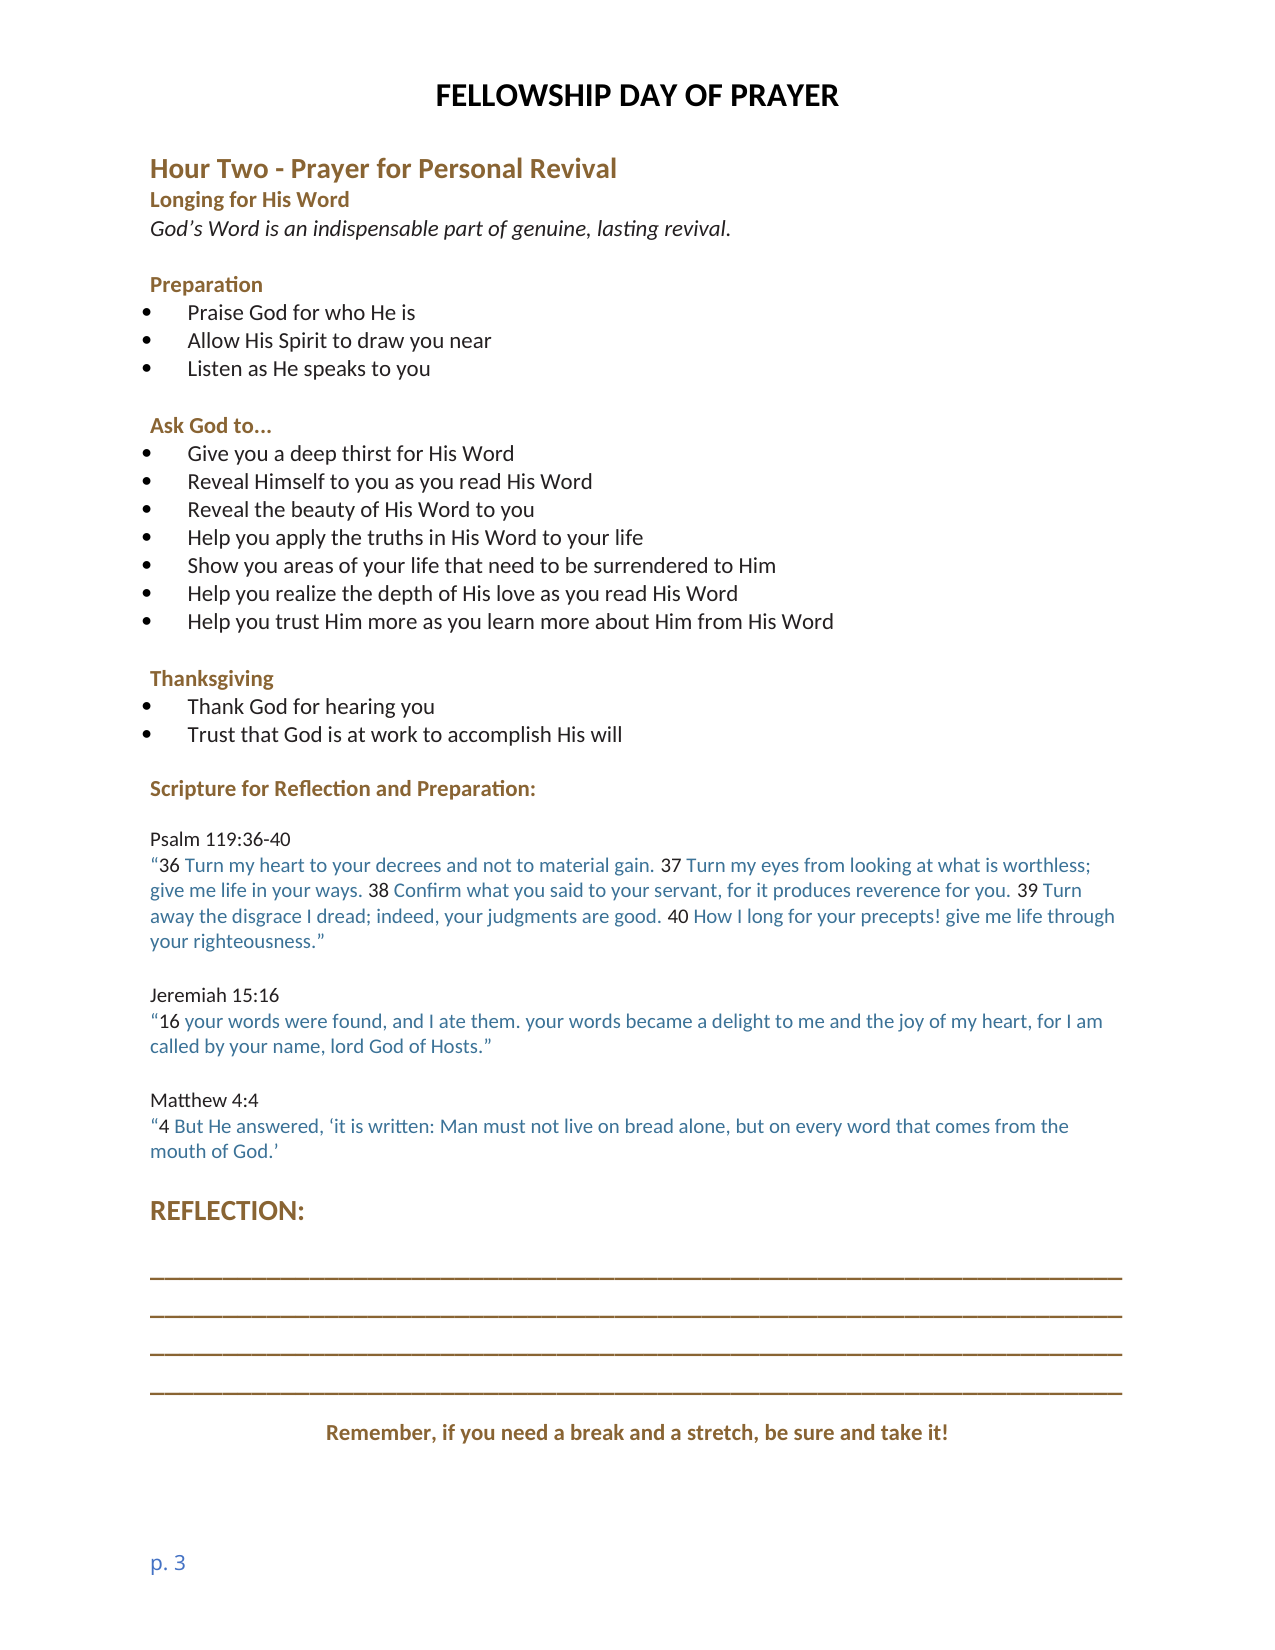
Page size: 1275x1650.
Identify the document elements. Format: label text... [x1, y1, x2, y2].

text Remember, if you need a break and a stretch, be sure and take it! [150, 1418, 1125, 1446]
text Psalm 119:36-40 “36 Turn my heart to your decrees and not to material gain. 37 Turn my eyes from looking at what is worthless; give me life in your ways. 38 Confirm what you said to your servant, for it produces reverence for you. 39 Turn away the disgrace I dread; indeed, your judgments are good. 40 How I long for your precepts! give me life through your righteousness.” [150, 827, 1125, 982]
text Jeremiah 15:16 “16 your words were found, and I ate them. your words became a delight to me and the joy of my heart, for I am called by your name, lord God of Hosts.” [150, 982, 1125, 1087]
text REFLECTION: [150, 1192, 1125, 1228]
list Praise God for who He is [128, 298, 1125, 326]
list Help you apply the truths in His Word to your life [128, 523, 1125, 551]
text Preparation [150, 270, 1125, 298]
list Allow His Spirit to draw you near [128, 326, 1125, 354]
text Matthew 4:4 “4 But He answered, ‘it is written: Man must not live on bread alone, but on every word that comes from the mouth of God.’ [150, 1087, 1125, 1192]
list Help you realize the depth of His love as you read His Word [128, 579, 1125, 607]
text Ask God to... [150, 411, 1125, 439]
text ____________________________________________________________________________________________________________________________________________________________________________________________________________________________________________________________________________ [150, 1248, 1125, 1398]
text Thanksgiving [150, 664, 1125, 692]
text Hour Two - Prayer for Personal Revival Longing for His Word God’s Word is an indispensable part of genuine, lasting revival. [150, 150, 1125, 270]
list Reveal Himself to you as you read His Word [128, 467, 1125, 495]
list Listen as He speaks to you [128, 354, 1125, 411]
list Trust that God is at work to accomplish His will [128, 720, 1125, 748]
list Show you areas of your life that need to be surrendered to Him [128, 551, 1125, 579]
list Help you trust Him more as you learn more about Him from His Word [128, 607, 1125, 664]
list Give you a deep thirst for His Word [128, 439, 1125, 467]
text Scripture for Reflection and Preparation: [150, 774, 1125, 803]
list Thank God for hearing you [128, 692, 1125, 720]
list Reveal the beauty of His Word to you [128, 495, 1125, 523]
